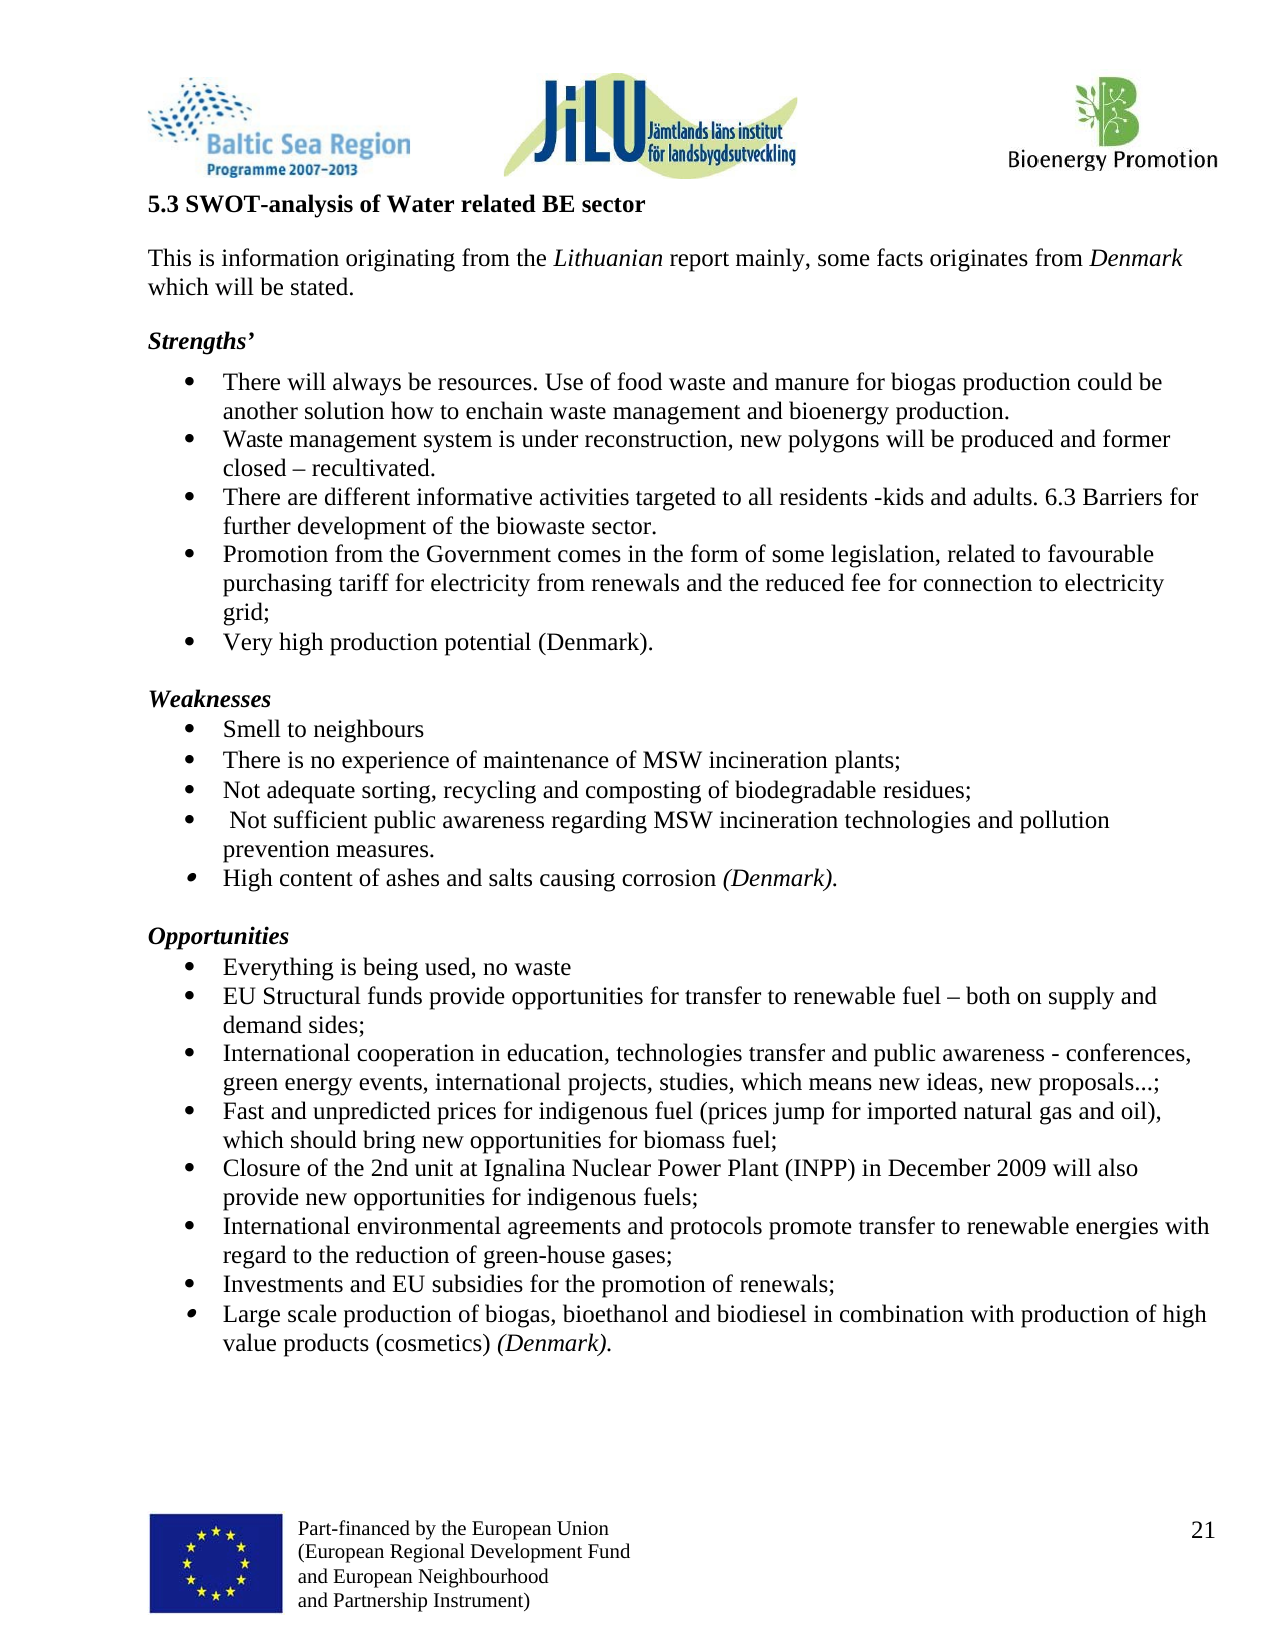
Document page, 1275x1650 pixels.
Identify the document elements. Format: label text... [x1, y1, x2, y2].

subtitle Strengths’ [148, 326, 1239, 354]
list Closure of the 2nd unit at Ignalina Nuclear Power Plant (INPP) in December 2009 will also provide new opportunities for indigenous fuels; [185, 1153, 1216, 1211]
list Fast and unpredicted prices for indigenous fuel (prices jump for imported natural gas and oil), which should bring new opportunities for biomass fuel; [185, 1096, 1216, 1153]
subtitle SWOT-analysis of Water related BE sector [148, 189, 1239, 218]
list Smell to neighbours [185, 713, 1239, 744]
list High content of ashes and salts causing corrosion (Denmark). [185, 862, 1239, 893]
picture [503, 73, 798, 179]
list Investments and EU subsidies for the promotion of renewals; [185, 1268, 1239, 1299]
list International cooperation in education, technologies transfer and public awareness - conferences, green energy events, international projects, studies, which means new ideas, new proposals...; [185, 1038, 1216, 1096]
list EU Structural funds provide opportunities for transfer to renewable fuel – both on supply and demand sides; [185, 981, 1216, 1038]
picture [147, 77, 411, 178]
picture [147, 1511, 286, 1615]
list There is no experience of maintenance of MSW incineration plants; [185, 744, 1239, 774]
list Not sufficient public awareness regarding MSW incineration technologies and pollution prevention measures. [185, 805, 1216, 862]
text which will be stated. [148, 272, 1239, 301]
list Waste management system is under reconstruction, new polygons will be produced and former closed – recultivated. [185, 424, 1216, 482]
subtitle Weaknesses [148, 685, 1239, 713]
list International environmental agreements and protocols promote transfer to renewable energies with regard to the reduction of green-house gases; [185, 1211, 1216, 1268]
text This is information originating from the Lithuanian report mainly, some facts originates from Denmark [148, 243, 1239, 272]
subtitle Opportunities [148, 922, 1239, 951]
picture [1009, 69, 1218, 171]
list There are different informative activities targeted to all residents -kids and adults. 6.3 Barriers for further development of the biowaste sector. [185, 482, 1216, 539]
list Large scale production of biogas, bioethanol and biodiesel in combination with production of high value products (cosmetics) (Denmark). [185, 1299, 1207, 1357]
list Not adequate sorting, recycling and composting of biodegradable residues; [185, 774, 1239, 805]
list There will always be resources. Use of food waste and manure for biogas production could be another solution how to enchain waste management and bioenergy production. [185, 367, 1216, 424]
list Everything is being used, no waste [185, 951, 1239, 981]
list Very high production potential (Denmark). [185, 626, 1239, 656]
list Promotion from the Government comes in the form of some legislation, related to favourable purchasing tariff for electricity from renewals and the reduced fee for connection to electricity grid; [185, 539, 1165, 626]
